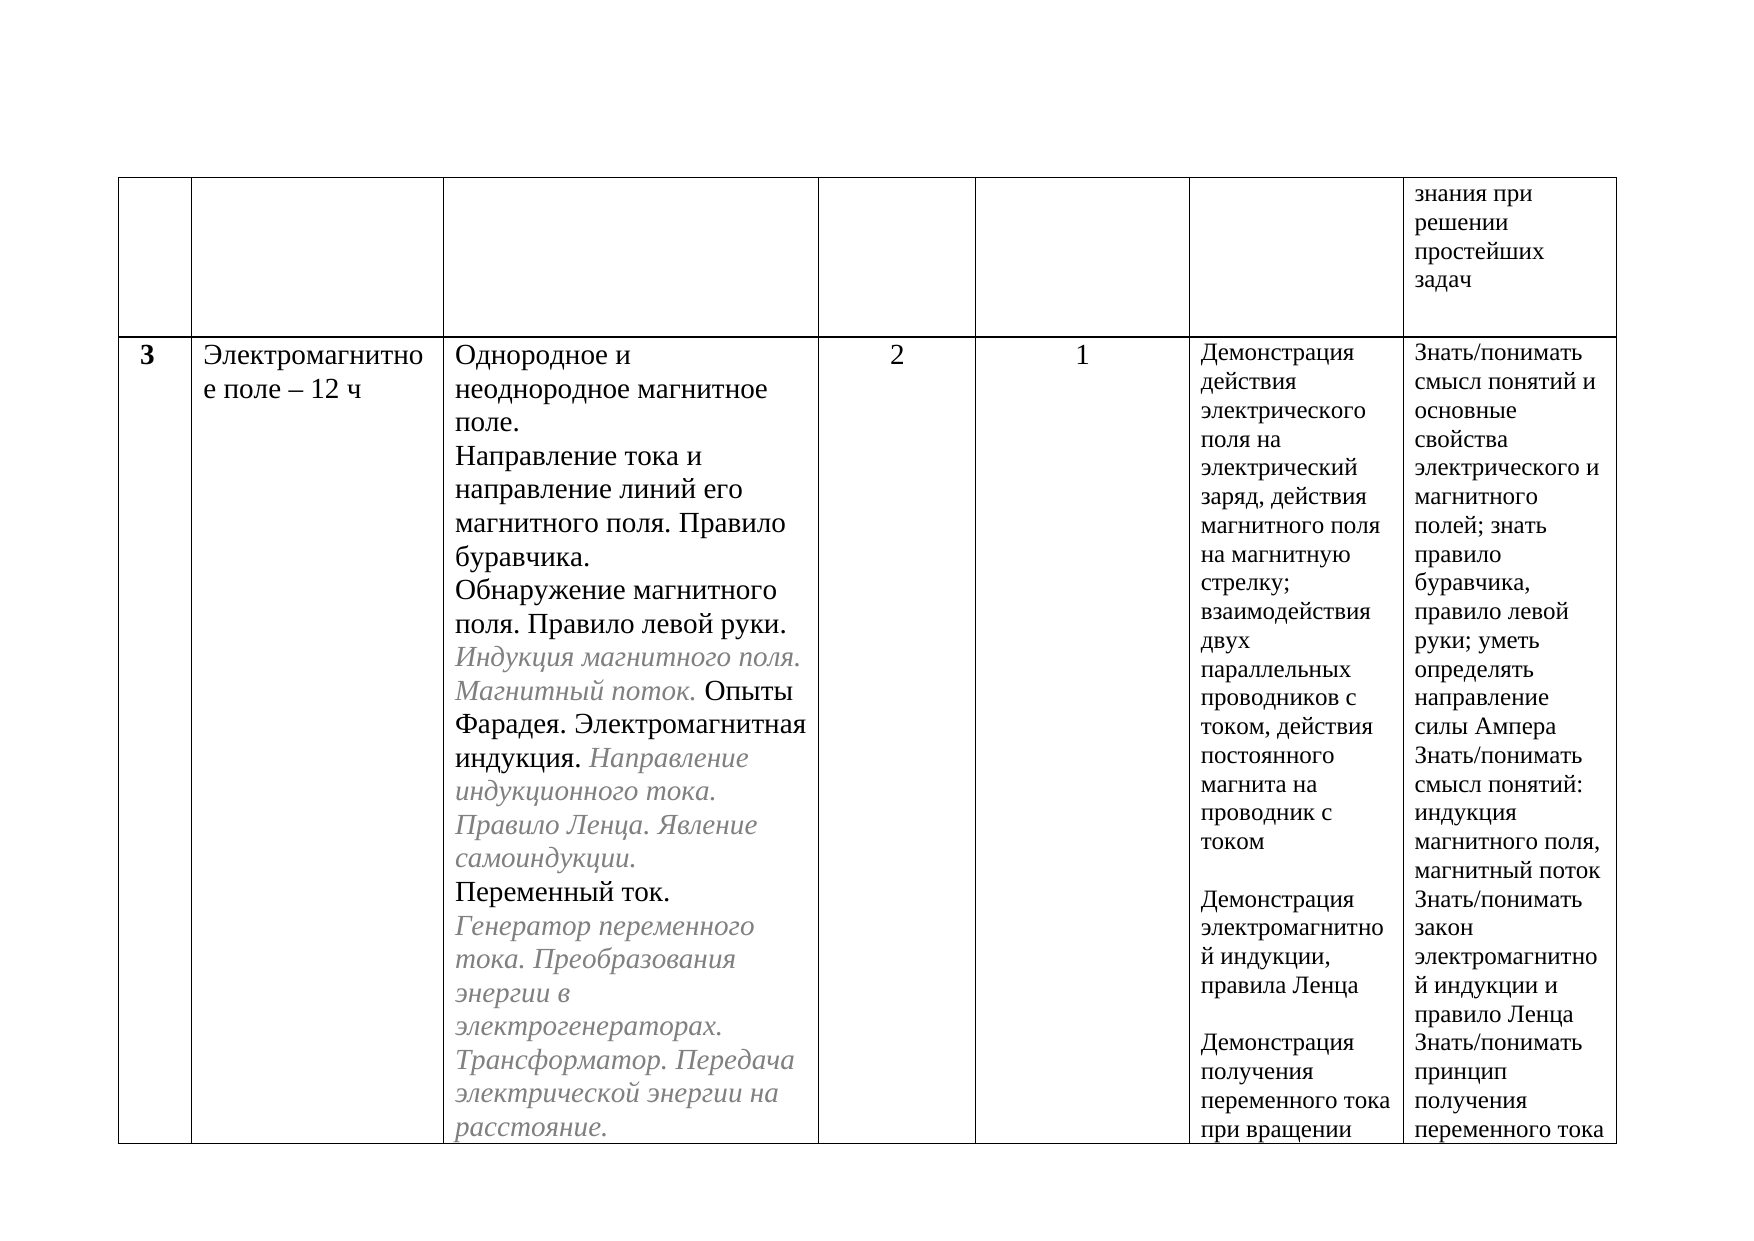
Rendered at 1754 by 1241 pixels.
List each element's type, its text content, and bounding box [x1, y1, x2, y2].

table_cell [1190, 178, 1403, 336]
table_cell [1190, 338, 1403, 1142]
table_cell [119, 178, 191, 336]
table_cell 1 [976, 178, 1189, 336]
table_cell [444, 338, 818, 1142]
table_cell 2 [819, 178, 975, 336]
table_cell 1 [976, 338, 1189, 1142]
table_cell 2 [819, 338, 975, 1142]
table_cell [192, 338, 443, 1142]
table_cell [444, 178, 818, 336]
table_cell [192, 178, 443, 336]
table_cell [1404, 178, 1616, 336]
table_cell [1404, 338, 1616, 1142]
table_cell [119, 338, 191, 1142]
